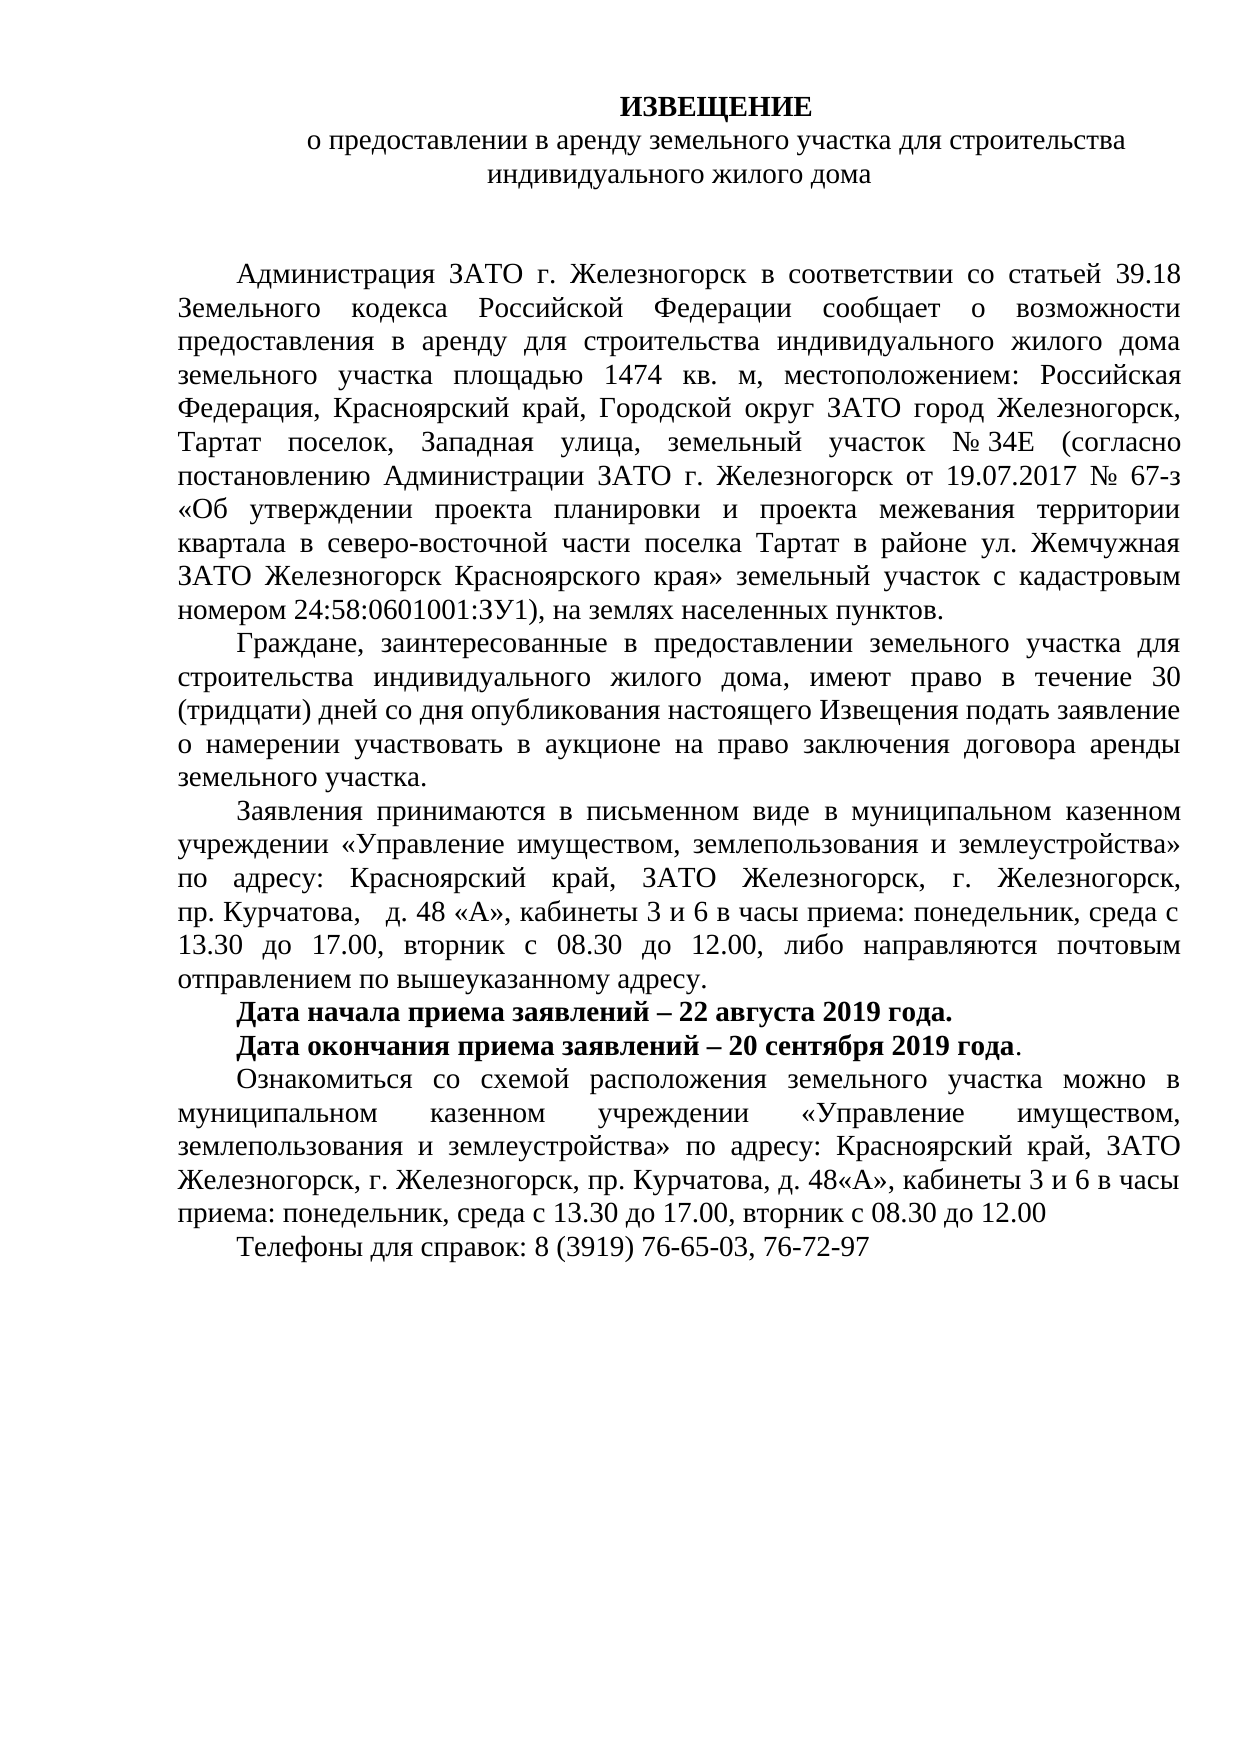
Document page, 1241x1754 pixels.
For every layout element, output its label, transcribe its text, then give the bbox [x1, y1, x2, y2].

text Дата начала приема заявлений – 22 августа 2019 года. [177, 994, 1181, 1028]
text Администрация ЗАТО г. Железногорск в соответствии со статьей 39.18 Земельного кодекса Российской Федерации сообщает о возможности предоставления в аренду для строительства индивидуального жилого дома земельного участка площадью 1474 кв. м, местоположением: Российская Федерация, Красноярский край, Городской округ ЗАТО город Железногорск, Тартат поселок, Западная улица, земельный участок № 34Е (согласно постановлению Администрации ЗАТО г. Железногорск от 19.07.2017 № 67-з «Об утверждении проекта планировки и проекта межевания территории квартала в северо-восточной части поселка Тартат в районе ул. Жемчужная ЗАТО Железногорск Красноярского края» земельный участок с кадастровым номером 24:58:0601001:ЗУ1), на землях населенных пунктов. [177, 256, 1181, 625]
text Заявления принимаются в письменном виде в муниципальном казенном учреждении «Управление имуществом, землепользования и землеустройства» по адресу: Красноярский край, ЗАТО Железногорск, г. Железногорск, пр. Курчатова, д. 48 «А», кабинеты 3 и 6 в часы приема: понедельник, среда с 13.30 до 17.00, вторник с 08.30 до 12.00, либо направляются почтовым отправлением по вышеуказанному адресу. [177, 793, 1181, 994]
text ИЗВЕЩЕНИЕ [177, 89, 1181, 122]
text о предоставлении в аренду земельного участка для строительства индивидуального жилого дома [177, 122, 1181, 189]
text Ознакомиться со схемой расположения земельного участка можно в муниципальном казенном учреждении «Управление имуществом, землепользования и землеустройства» по адресу: Красноярский край, ЗАТО Железногорск, г. Железногорск, пр. Курчатова, д. 48«А», кабинеты 3 и 6 в часы приема: понедельник, среда с 13.30 до 17.00, вторник с 08.30 до 12.00 [177, 1061, 1181, 1229]
text Телефоны для справок: 8 (3919) 76-65-03, 76-72-97 [177, 1229, 1181, 1263]
text Дата окончания приема заявлений – 20 сентября 2019 года. [177, 1028, 1181, 1061]
text Граждане, заинтересованные в предоставлении земельного участка для строительства индивидуального жилого дома, имеют право в течение 30 (тридцати) дней со дня опубликования настоящего Извещения подать заявление о намерении участвовать в аукционе на право заключения договора аренды земельного участка. [177, 625, 1181, 793]
